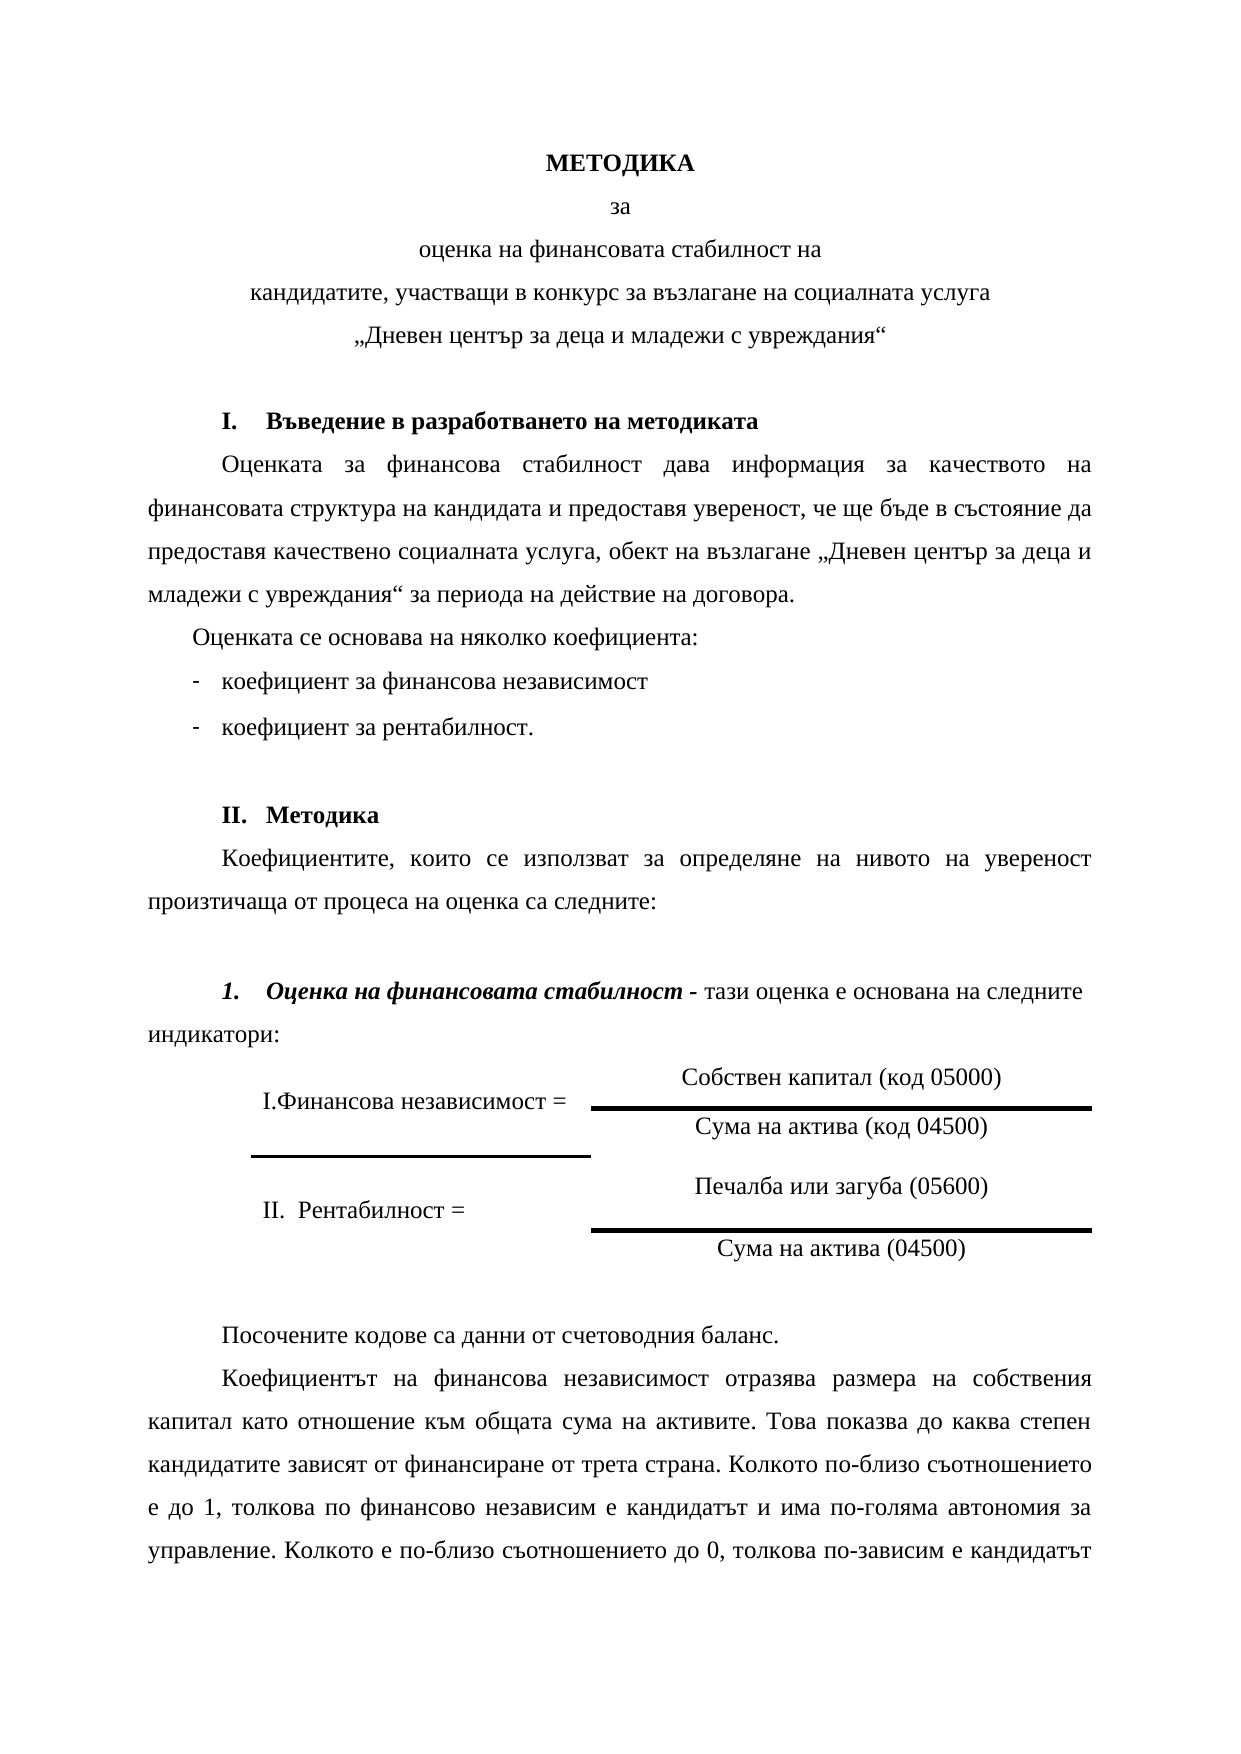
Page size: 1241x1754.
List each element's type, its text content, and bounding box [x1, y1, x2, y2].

table_header I.Финансова независимост = [251, 1062, 591, 1155]
text „Дневен център за деца и младежи с увреждания“ [148, 320, 1093, 349]
text Оценката за финансова стабилност дава информация за качеството на финансовата структура на кандидата и предоставя увереност, че ще бъде в състояние да предоставя качествено социалната услуга, обект на възлагане „Дневен център за деца и младежи с увреждания“ за периода на действие на договора. [148, 449, 1093, 608]
list Въведение в разработването на методиката [221, 406, 1093, 435]
text кандидатите, участващи в конкурс за възлагане на социалната услуга [148, 277, 1093, 306]
list Методика [221, 800, 1093, 828]
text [148, 1363, 1093, 1564]
text МЕТОДИКА [148, 148, 1093, 176]
list коефициент за рентабилност. [148, 711, 1093, 741]
list коефициент за финансова независимост [148, 665, 1093, 696]
table_header Собствен капитал (код 05000) [591, 1062, 1092, 1106]
text Коефициентите, които се използват за определяне на нивото на увереност произтичаща от процеса на оценка са следните: [148, 843, 1093, 915]
list Оценка на финансовата стабилност - тази оценка е основана на следните индикатори: [148, 976, 1093, 1048]
text за [148, 191, 1093, 219]
table_cell II. Рентабилност = [251, 1158, 591, 1277]
table_cell Печалба или загуба (05600) [591, 1155, 1092, 1228]
text Посочените кодове са данни от счетоводния баланс. [148, 1320, 1093, 1349]
text Оценката се основава на няколко коефициента: [148, 622, 1093, 651]
table_cell Сума на актива (код 04500) [591, 1111, 1092, 1155]
table_cell Сума на актива (04500) [591, 1233, 1092, 1277]
text оценка на финансовата стабилност на [148, 234, 1093, 263]
